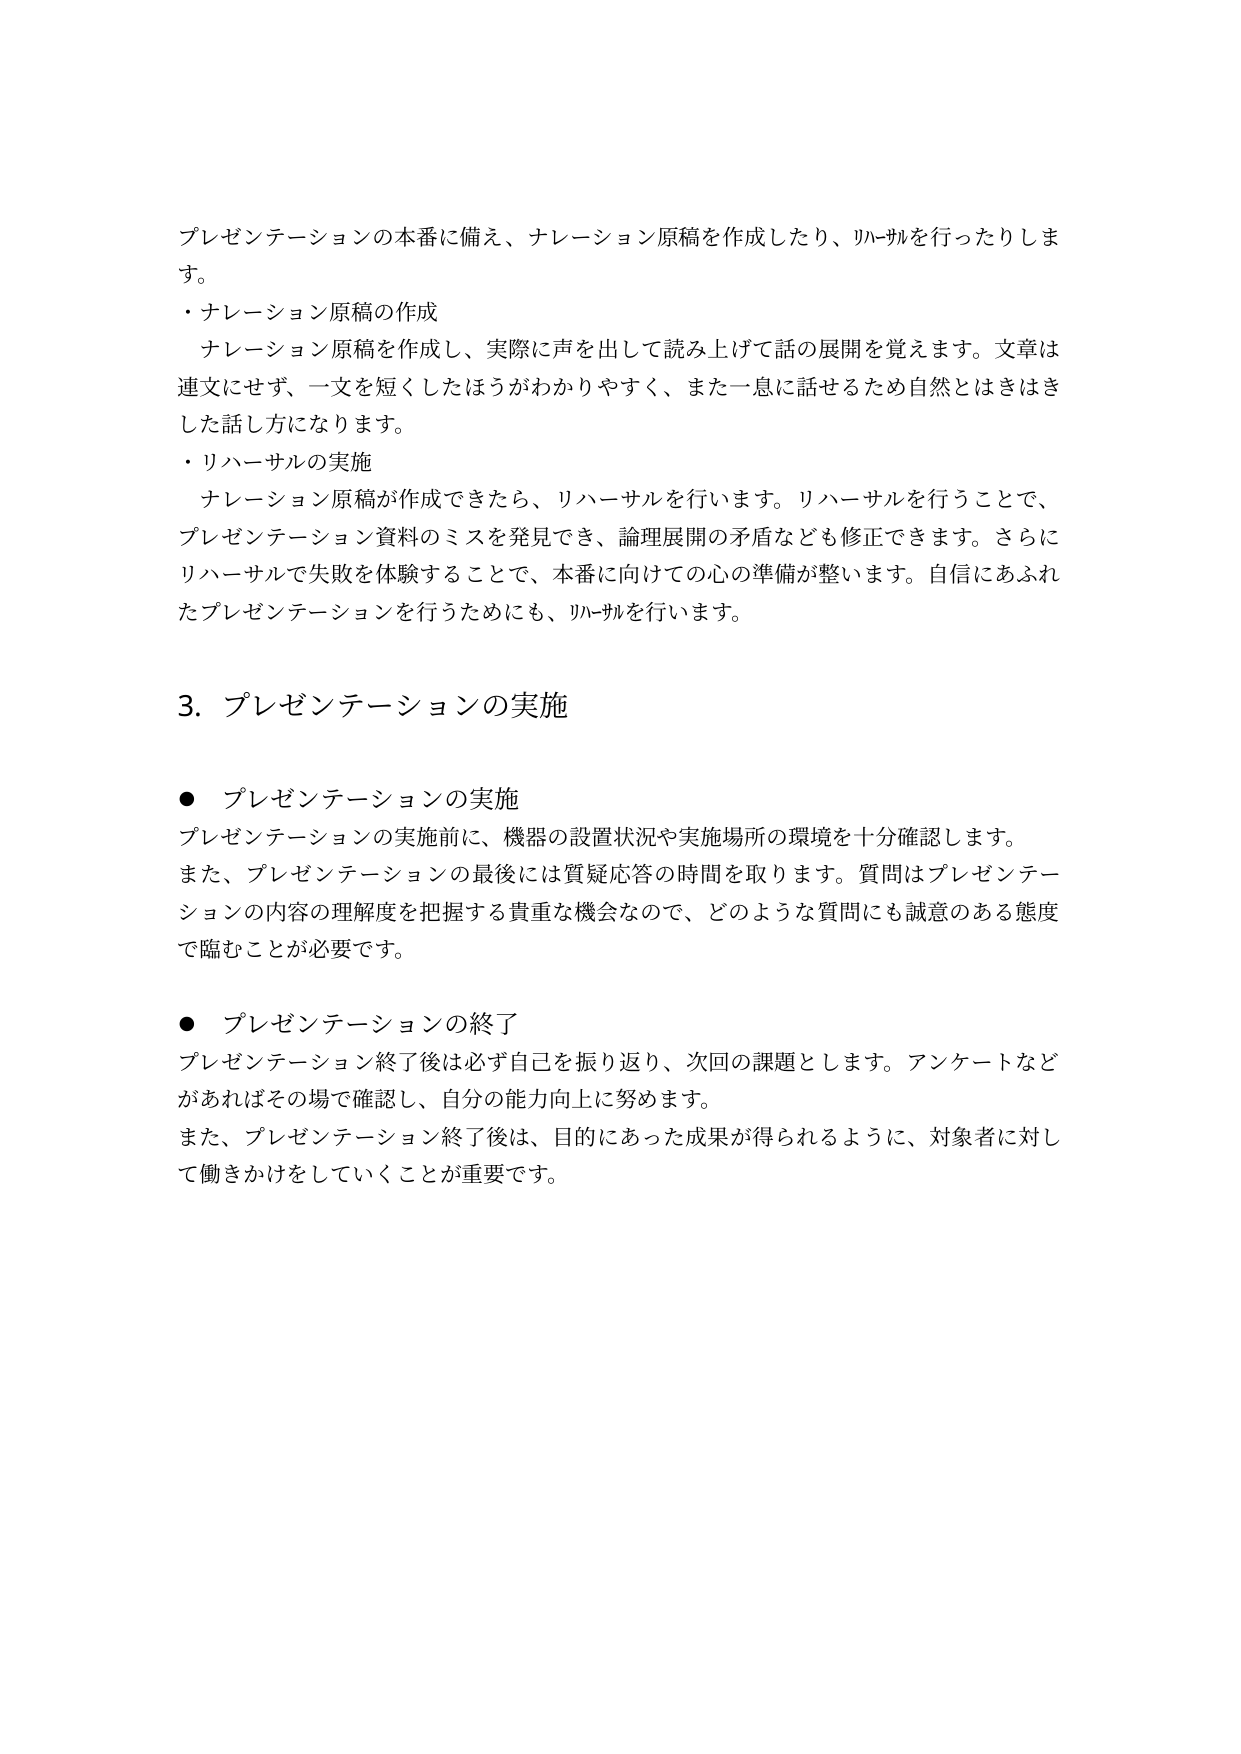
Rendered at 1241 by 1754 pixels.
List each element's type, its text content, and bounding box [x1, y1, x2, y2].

text ナレーション原稿が作成できたら、リハーサルを行います。リハーサルを行うことで、プレゼンテーション資料のミスを発見でき、論理展開の矛盾なども修正できます。さらにリハーサルで失敗を体験することで、本番に向けての心の準備が整います。自信にあふれたプレゼンテーションを行うためにも、ﾘﾊｰｻﾙを行います。 [177, 479, 1063, 629]
text また、プレゼンテーション終了後は、目的にあった成果が得られるように、対象者に対して働きかけをしていくことが重要です。 [177, 1117, 1063, 1192]
text プレゼンテーションの本番に備え、ナレーション原稿を作成したり、ﾘﾊｰｻﾙを行ったりします。 [177, 217, 1063, 292]
text ・ナレーション原稿の作成 [177, 292, 1063, 329]
text プレゼンテーション終了後は必ず自己を振り返り、次回の課題とします。アンケートなどがあればその場で確認し、自分の能力向上に努めます。 [177, 1042, 1063, 1117]
list プレゼンテーションの実施 [177, 779, 1063, 817]
text プレゼンテーションの実施前に、機器の設置状況や実施場所の環境を十分確認します。 [177, 817, 1063, 854]
text また、プレゼンテーションの最後には質疑応答の時間を取ります。質問はプレゼンテーションの内容の理解度を把握する貴重な機会なので、どのような質問にも誠意のある態度で臨むことが必要です。 [177, 854, 1063, 967]
text ・リハーサルの実施 [177, 442, 1063, 479]
text ナレーション原稿を作成し、実際に声を出して読み上げて話の展開を覚えます。文章は連文にせず、一文を短くしたほうがわかりやすく、また一息に話せるため自然とはきはきした話し方になります。 [177, 329, 1063, 442]
list プレゼンテーションの終了 [177, 1004, 1063, 1042]
list プレゼンテーションの実施 [177, 667, 1063, 742]
